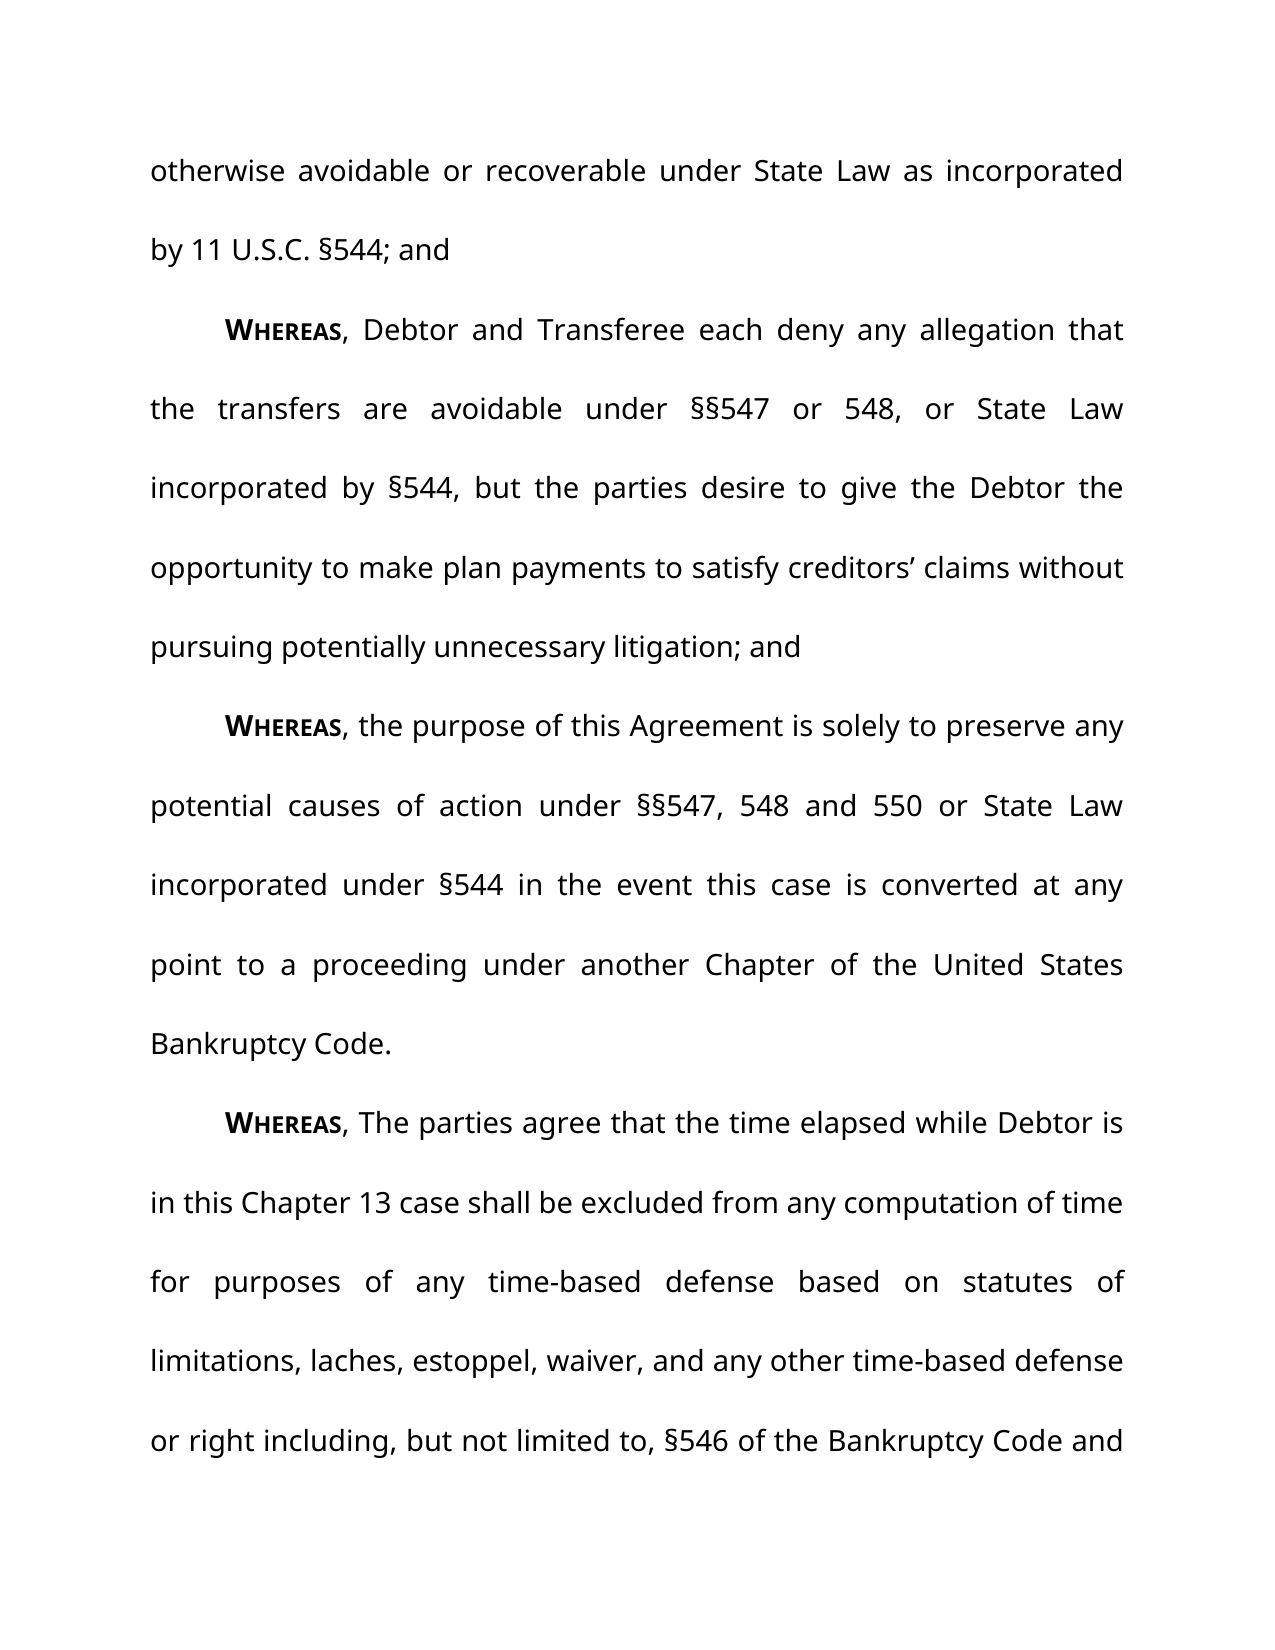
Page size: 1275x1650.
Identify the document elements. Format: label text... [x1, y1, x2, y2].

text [150, 1102, 1125, 1460]
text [150, 150, 1125, 269]
text Whereas, the purpose of this Agreement is solely to preserve any potential causes of action under §§547, 548 and 550 or State Law incorporated under §544 in the event this case is converted at any point to a proceeding under another Chapter of the United States Bankruptcy Code. [150, 706, 1125, 1063]
text Whereas, Debtor and Transferee each deny any allegation that the transfers are avoidable under §§547 or 548, or State Law incorporated by §544, but the parties desire to give the Debtor the opportunity to make plan payments to satisfy creditors’ claims without pursuing potentially unnecessary litigation; and [150, 309, 1125, 666]
